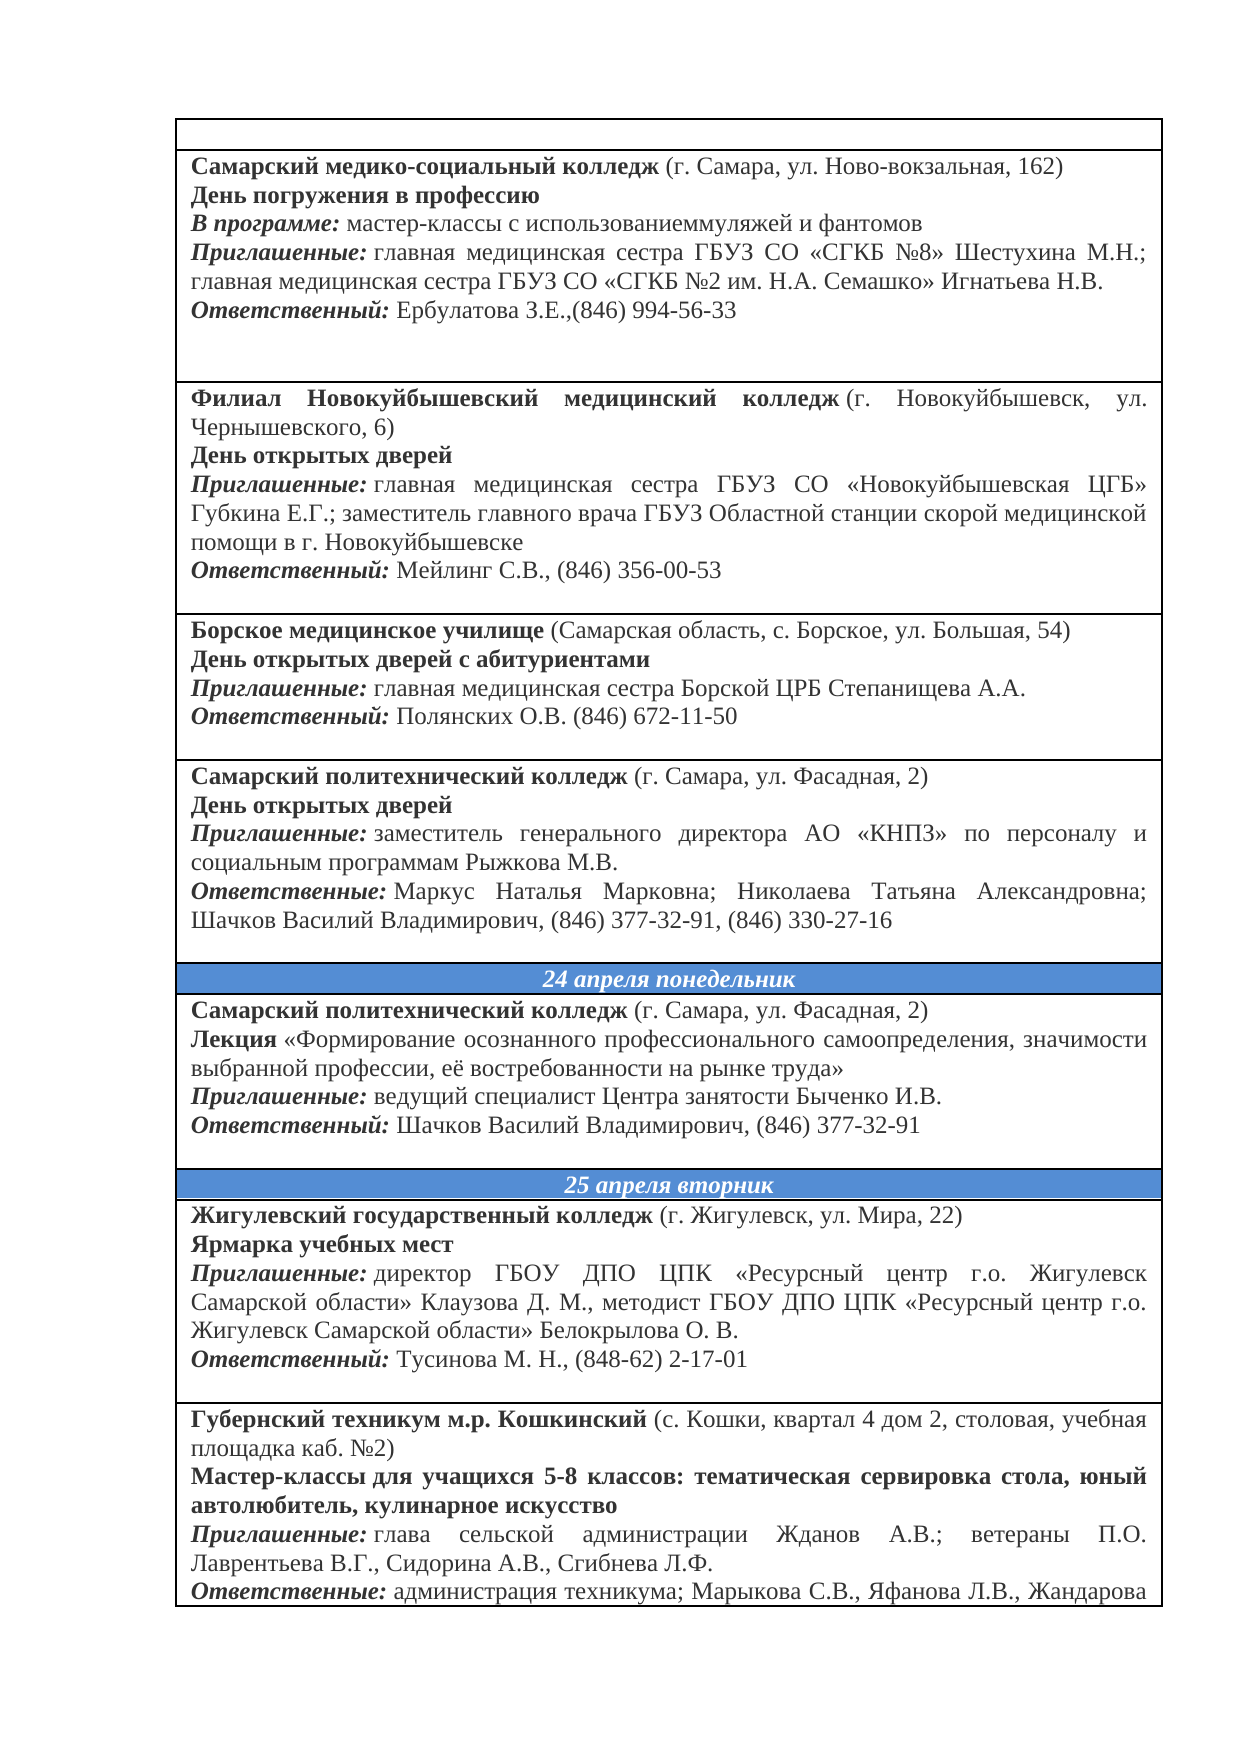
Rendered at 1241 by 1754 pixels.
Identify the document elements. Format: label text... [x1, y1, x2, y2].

table_cell 25 апреля вторник [177, 1170, 1161, 1198]
table_cell Самарский политехнический колледж (г. Самара, ул. Фасадная, 2) Лекция «Формирование осознанного профессионального самоопределения, значимости выбранной профессии, её востребованности на рынке труда» Приглашенные: ведущий специалист Центра занятости Быченко И.В. Ответственный: Шачков Василий Владимирович, (846) 377-32-91 [177, 995, 1161, 1168]
table_cell 24 апреля понедельник [177, 964, 1161, 993]
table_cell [177, 120, 1161, 149]
table_cell Самарский медико-социальный колледж (г. Самара, ул. Ново-вокзальная, 162) День погружения в профессию В программе: мастер-классы с использованиеммуляжей и фантомов Приглашенные: главная медицинская сестра ГБУЗ СО «СГКБ №8» Шестухина М.Н.; главная медицинская сестра ГБУЗ СО «СГКБ №2 им. Н.А. Семашко» Игнатьева Н.В. Ответственный: Ербулатова З.Е.,(846) 994-56-33 [177, 151, 1161, 381]
table_cell Самарский политехнический колледж (г. Самара, ул. Фасадная, 2) День открытых дверей Приглашенные: заместитель генерального директора АО «КНПЗ» по персоналу и социальным программам Рыжкова М.В. Ответственные: Маркус Наталья Марковна; Николаева Татьяна Александровна; Шачков Василий Владимирович, (846) 377-32-91, (846) 330-27-16 [177, 761, 1161, 962]
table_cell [177, 1404, 1161, 1605]
table_cell Борское медицинское училище (Самарская область, с. Борское, ул. Большая, 54) День открытых дверей с абитуриентами Приглашенные: главная медицинская сестра Борской ЦРБ Степанищева А.А. Ответственный: Полянских О.В. (846) 672-11-50 [177, 615, 1161, 759]
table_cell Жигулевский государственный колледж (г. Жигулевск, ул. Мира, 22) Ярмарка учебных мест Приглашенные: директор ГБОУ ДПО ЦПК «Ресурсный центр г.о. Жигулевск Самарской области» Клаузова Д. М., методист ГБОУ ДПО ЦПК «Ресурсный центр г.о. Жигулевск Самарской области» Белокрылова О. В. Ответственный: Тусинова М. Н., (848-62) 2-17-01 [177, 1201, 1161, 1402]
table_cell Филиал Новокуйбышевский медицинский колледж (г. Новокуйбышевск, ул. Чернышевского, 6) День открытых дверей Приглашенные: главная медицинская сестра ГБУЗ СО «Новокуйбышевская ЦГБ» Губкина Е.Г.; заместитель главного врача ГБУЗ Областной станции скорой медицинской помощи в г. Новокуйбышевске Ответственный: Мейлинг С.В., (846) 356-00-53 [177, 383, 1161, 613]
